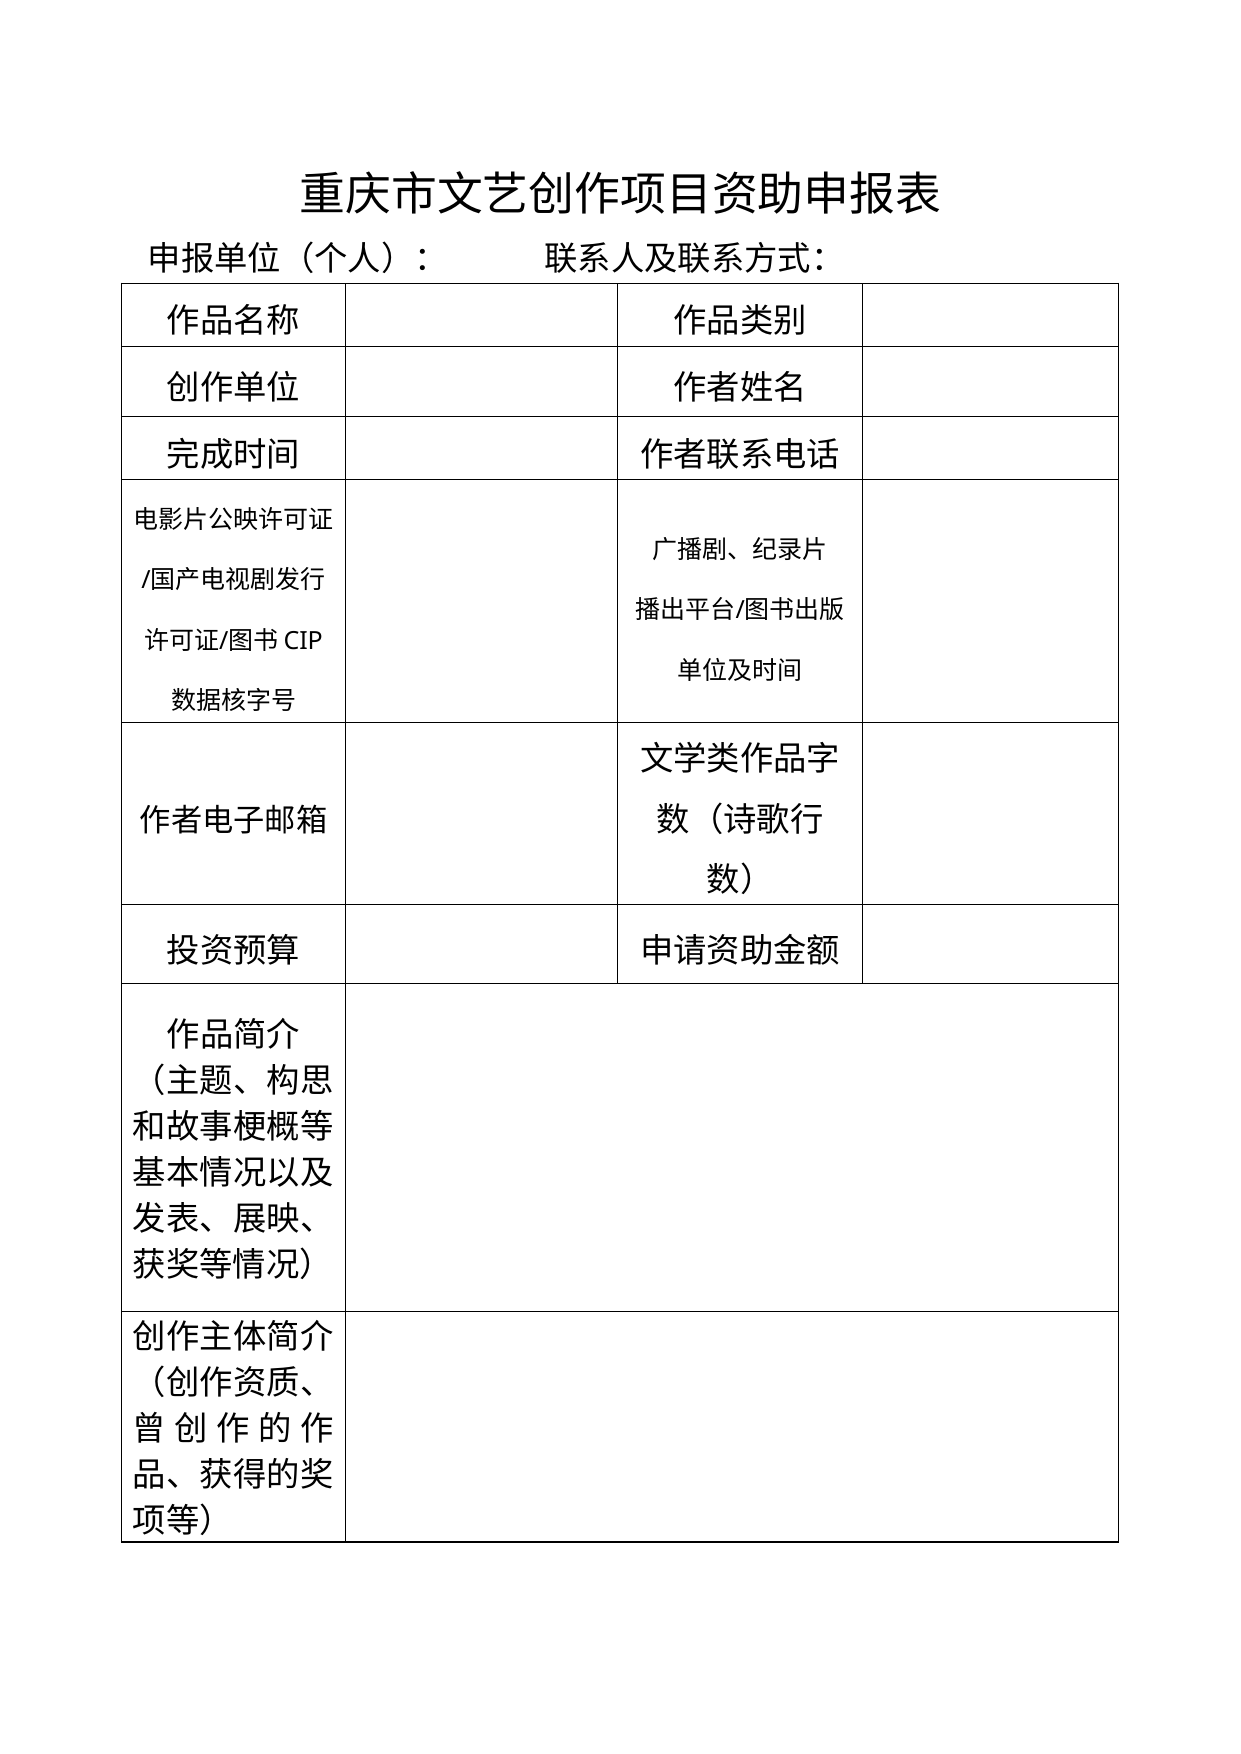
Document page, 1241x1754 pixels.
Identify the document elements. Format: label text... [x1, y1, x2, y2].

table_cell [863, 905, 1118, 983]
table_cell [346, 984, 1118, 1311]
table_cell 作者联系电话 [618, 417, 862, 479]
table_cell 电影片公映许可证/国产电视剧发行许可证/图书CIP数据核字号 [122, 480, 345, 722]
table_header 作品类别 [618, 284, 862, 346]
table_cell 创作主体简介（创作资质、曾创作的作品、获得的奖项等） [122, 1312, 345, 1541]
table_cell 作者电子邮箱 [122, 723, 345, 903]
table_cell 创作单位 [122, 347, 345, 416]
table_cell [346, 480, 617, 722]
table_cell 作者姓名 [618, 347, 862, 416]
table_cell 作品简介 （主题、构思和故事梗概等基本情况以及发表、展映、获奖等情况） [122, 984, 345, 1311]
table_cell 文学类作品字数（诗歌行数） [618, 723, 862, 903]
table_cell [346, 417, 617, 479]
table_cell [346, 723, 617, 903]
table_cell [863, 480, 1118, 722]
table_header [346, 284, 617, 346]
table_header [863, 284, 1118, 346]
table_cell [863, 723, 1118, 903]
table_cell [346, 347, 617, 416]
table_cell 广播剧、纪录片 播出平台/图书出版单位及时间 [618, 480, 862, 722]
table_cell [863, 347, 1118, 416]
table_cell 完成时间 [122, 417, 345, 479]
text 申报单位（个人）： 联系人及联系方式： [148, 222, 1093, 283]
table_cell [346, 905, 617, 983]
table_cell [863, 417, 1118, 479]
table_cell 申请资助金额 [618, 905, 862, 983]
table_header 作品名称 [122, 284, 345, 346]
text 重庆市文艺创作项目资助申报表 [148, 162, 1093, 222]
table_cell 投资预算 [122, 905, 345, 983]
table_cell [346, 1312, 1118, 1541]
